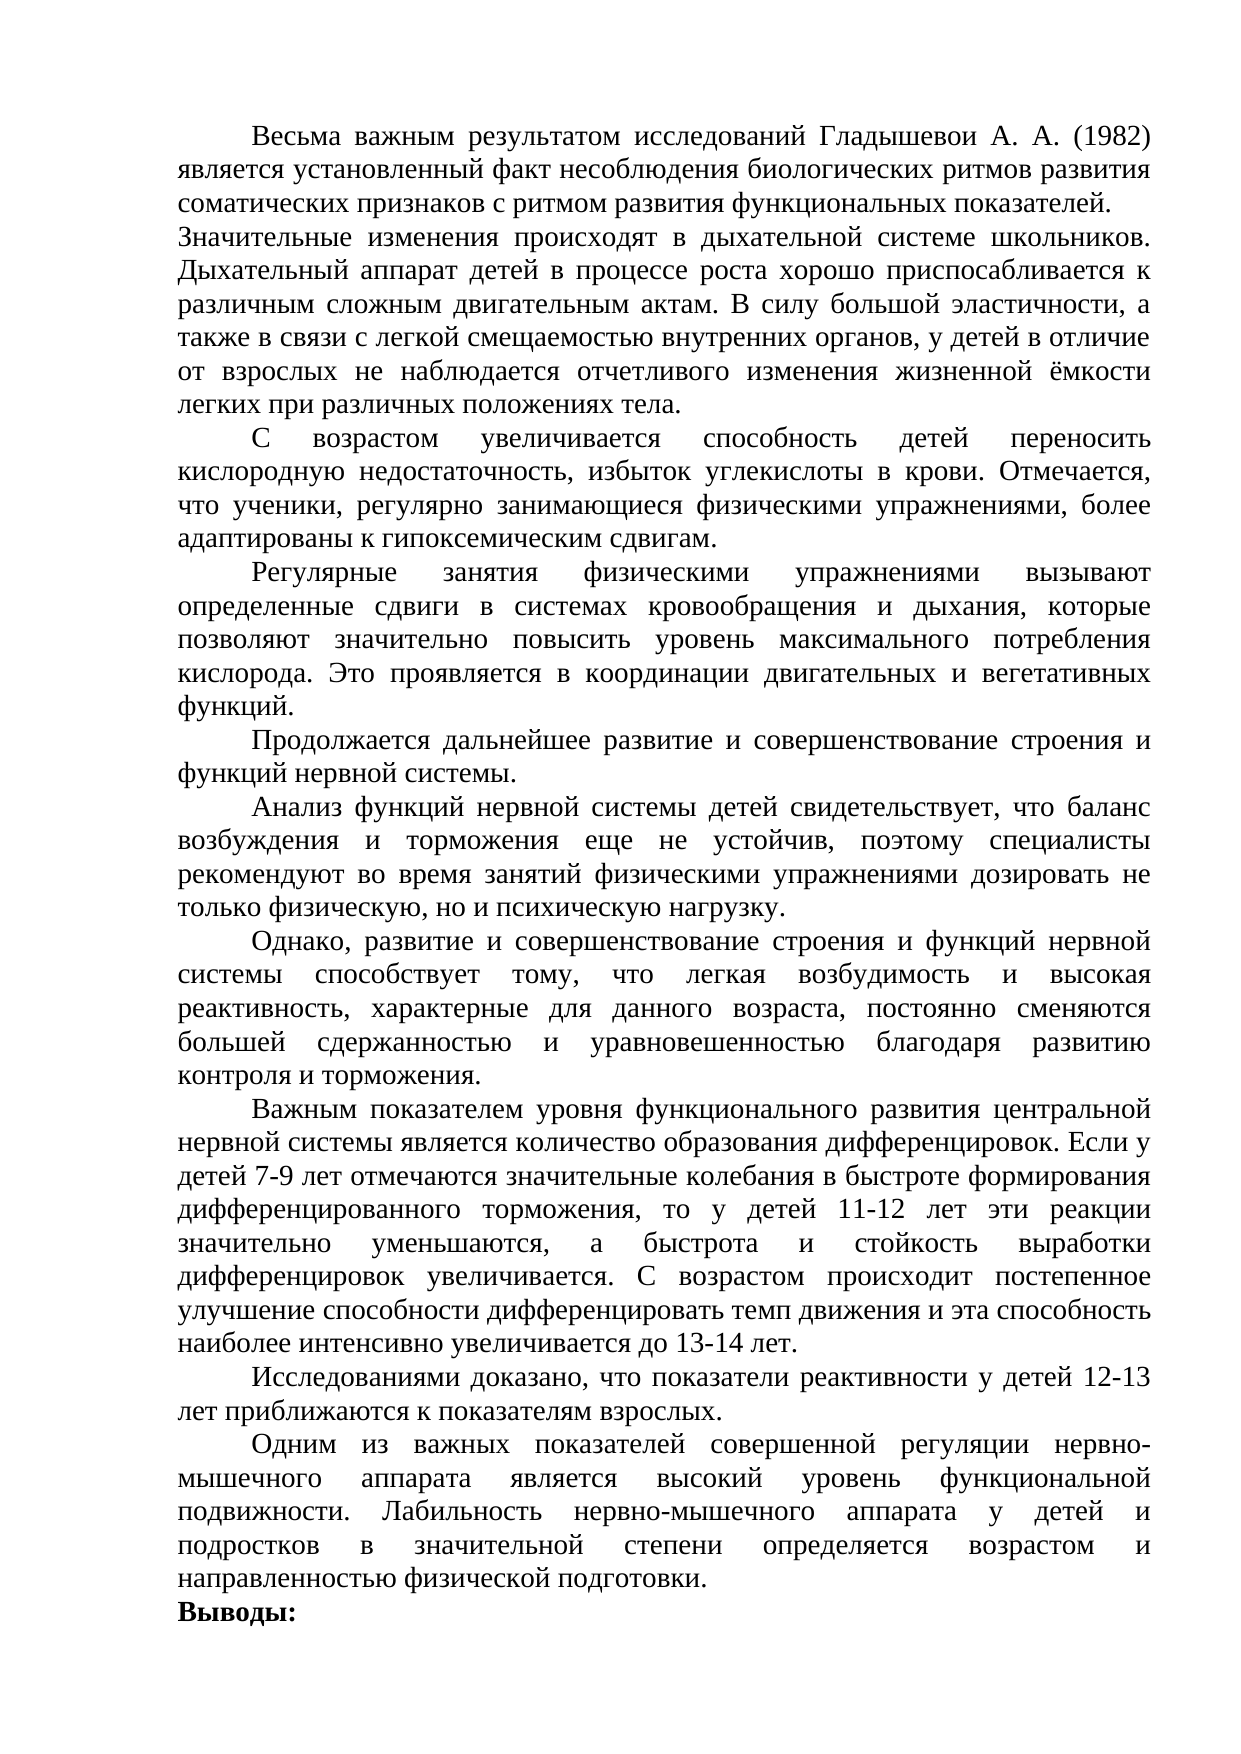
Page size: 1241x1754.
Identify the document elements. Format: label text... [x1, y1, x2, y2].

text Весьма важным результатом исследований Гладышевои А. А. (1982) является установленный факт несоблюдения биологических ритмов развития соматических признаков с ритмом развития функциональных показателей. [177, 118, 1152, 219]
text Важным показателем уровня функционального развития центральной нервной системы является количество образования дифференцировок. Если у детей 7-9 лет отмечаются значительные колебания в быстроте формирования дифференцированного торможения, то у детей 11-12 лет эти реакции значительно уменьшаются, а быстрота и стойкость выработки дифференцировок увеличивается. С возрастом происходит постепенное улучшение способности дифференцировать темп движения и эта способность наиболее интенсивно увеличивается до 13-14 лет. [177, 1091, 1152, 1359]
text Продолжается дальнейшее развитие и совершенствование строения и функций нервной системы. [177, 722, 1152, 789]
text С возрастом увеличивается способность детей переносить кислородную недостаточность, избыток углекислоты в крови. Отмечается, что ученики, регулярно занимающиеся физическими упражнениями, более адаптированы к гипоксемическим сдвигам. [177, 420, 1152, 554]
text Одним из важных показателей совершенной регуляции нервно-мышечного аппарата является высокий уровень функциональной подвижности. Лабильность нервно-мышечного аппарата у детей и подростков в значительной степени определяется возрастом и направленностью физической подготовки. [177, 1426, 1152, 1594]
text Регулярные занятия физическими упражнениями вызывают определенные сдвиги в системах кровообращения и дыхания, которые позволяют значительно повысить уровень максимального потребления кислорода. Это проявляется в координации двигательных и вегетативных функций. [177, 554, 1152, 722]
text Значительные изменения происходят в дыхательной системе школьников. Дыхательный аппарат детей в процессе роста хорошо приспосабливается к различным сложным двигательным актам. В силу большой эластичности, а также в связи с легкой смещаемостью внутренних органов, у детей в отличие от взрослых не наблюдается отчетливого изменения жизненной ёмкости легких при различных положениях тела. [177, 219, 1152, 420]
text Однако, развитие и совершенствование строения и функций нервной системы способствует тому, что легкая возбудимость и высокая реактивность, характерные для данного возраста, постоянно сменяются большей сдержанностью и уравновешенностью благодаря развитию контроля и торможения. [177, 923, 1152, 1091]
text Анализ функций нервной системы детей свидетельствует, что баланс возбуждения и торможения еще не устойчив, поэтому специалисты рекомендуют во время занятий физическими упражнениями дозировать не только физическую, но и психическую нагрузку. [177, 789, 1152, 923]
text Исследованиями доказано, что показатели реактивности у детей 12-13 лет приближаются к показателям взрослых. [177, 1359, 1152, 1426]
text Выводы: [177, 1594, 1152, 1627]
